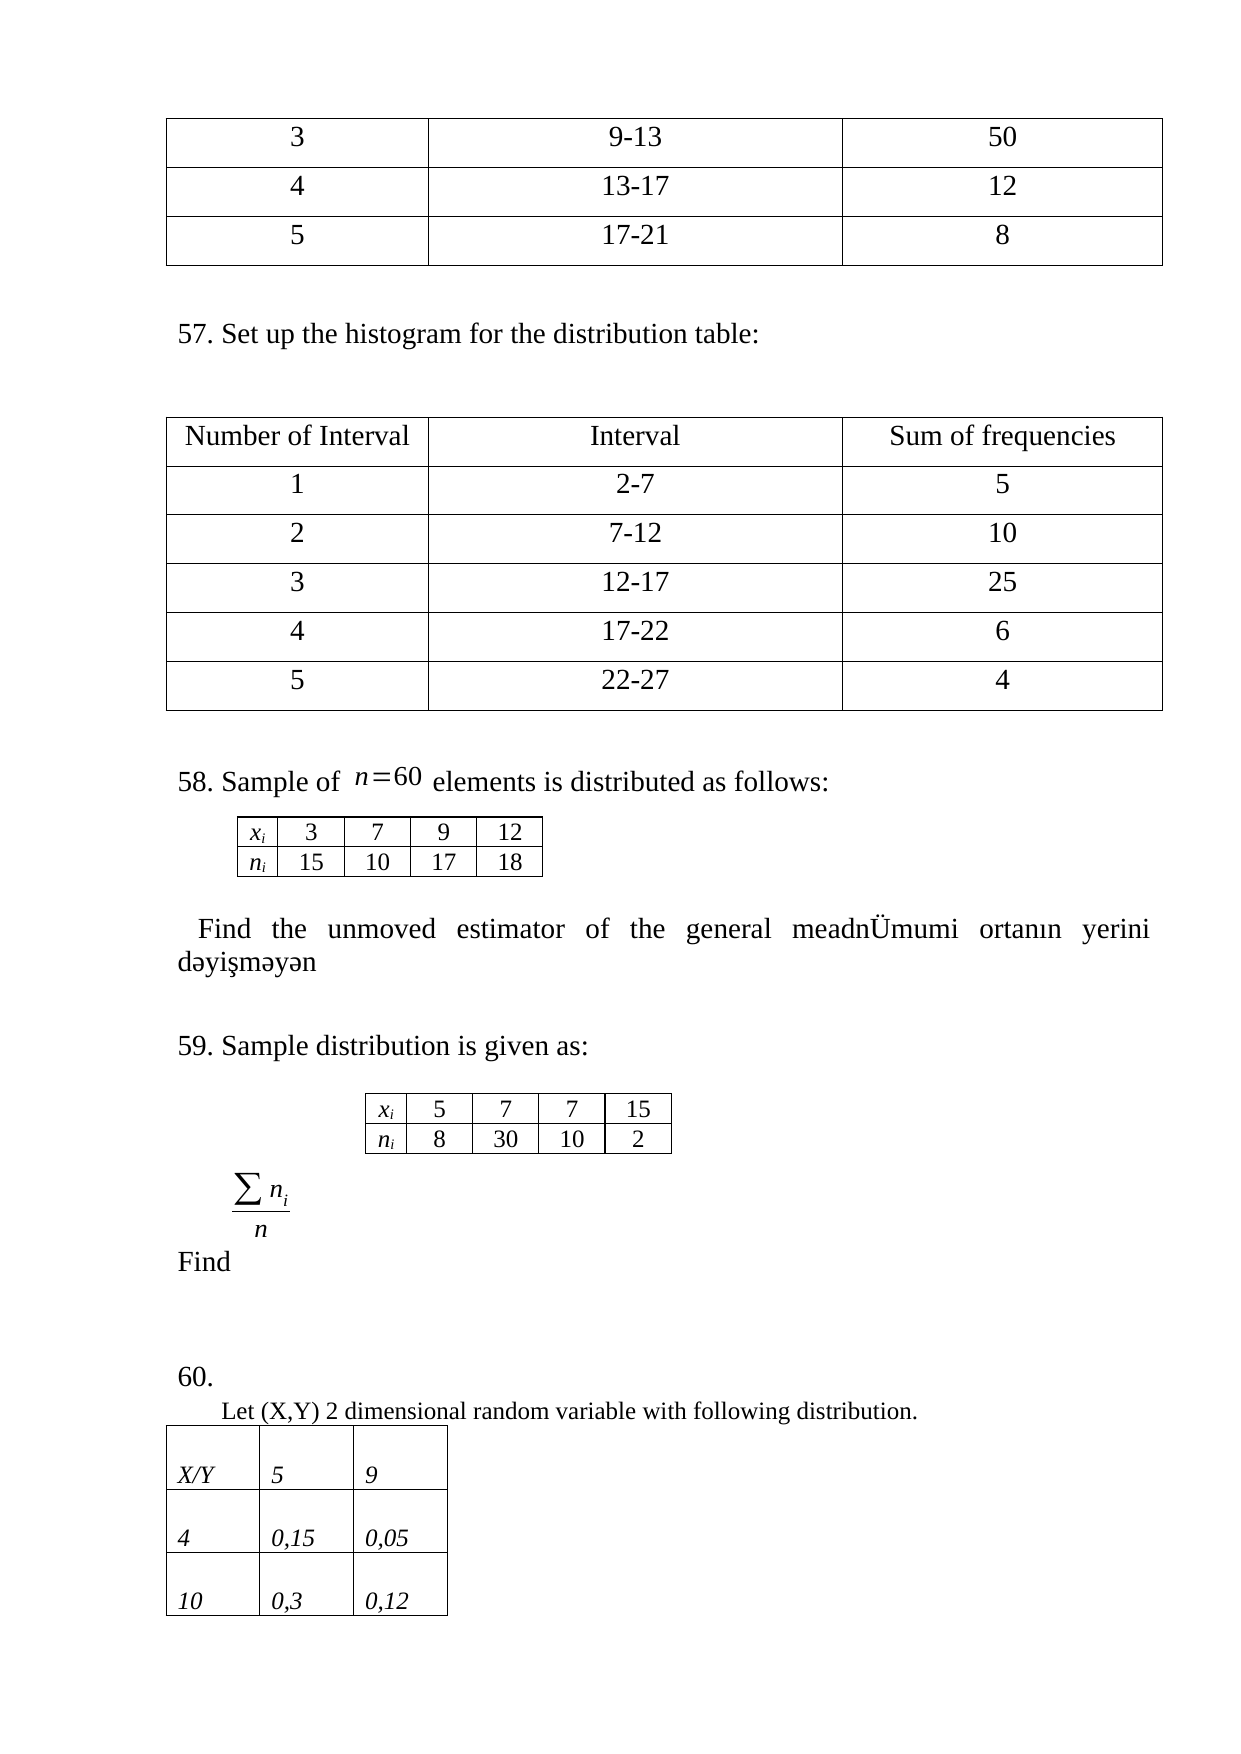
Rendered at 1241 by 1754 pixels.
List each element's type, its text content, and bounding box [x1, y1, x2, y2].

table_cell 4 [167, 1490, 259, 1552]
table_cell 3 [167, 564, 428, 612]
table_header 7 [539, 1094, 604, 1123]
table_header 5 [407, 1094, 472, 1123]
table_header 7 [473, 1094, 538, 1123]
table_header Number of Interval [167, 418, 428, 466]
text 57. Set up the histogram for the distribution table: [177, 316, 1152, 349]
table_cell 3 [167, 119, 428, 167]
table_cell 9-13 [429, 119, 842, 167]
table_header Interval [429, 418, 842, 466]
table_cell 0,3 [260, 1553, 353, 1615]
table_cell 4 [843, 662, 1162, 710]
table_cell 13-17 [429, 168, 842, 216]
table_cell 2 [606, 1124, 671, 1153]
table_header 15 [606, 1094, 671, 1123]
table_cell 25 [843, 564, 1162, 612]
table_cell 7-12 [429, 515, 842, 563]
text 58. Sample of elements is distributed as follows: [177, 761, 1152, 798]
table_cell 10 [843, 515, 1162, 563]
table_cell 2-7 [429, 467, 842, 514]
table_cell 10 [539, 1124, 604, 1153]
table_cell 5 [843, 467, 1162, 514]
table_header Sum of frequencies [843, 418, 1162, 466]
table_cell 5 [167, 217, 428, 265]
table_header xi [366, 1094, 406, 1123]
table_cell 12-17 [429, 564, 842, 612]
table_cell 10 [167, 1553, 259, 1615]
table_cell 6 [843, 613, 1162, 661]
table_cell 12 [843, 168, 1162, 216]
table_header 9 [354, 1426, 447, 1488]
table_cell 30 [473, 1124, 538, 1153]
table_cell 1 [167, 467, 428, 514]
table_cell 0,05 [354, 1490, 447, 1552]
table_cell 5 [167, 662, 428, 710]
text 59. Sample distribution is given as: [177, 1028, 1152, 1062]
text 60. Let (X,Y) 2 dimensional random variable with following distribution. [177, 1359, 1152, 1425]
table_cell 50 [843, 119, 1162, 167]
table_cell 17-21 [429, 217, 842, 265]
table_cell 17-22 [429, 613, 842, 661]
table_cell 8 [407, 1124, 472, 1153]
table_cell 2 [167, 515, 428, 563]
text Find [177, 1172, 1152, 1277]
table_cell 22-27 [429, 662, 842, 710]
table_cell 4 [167, 168, 428, 216]
table_cell 0,15 [260, 1490, 353, 1552]
table_cell 0,12 [354, 1553, 447, 1615]
table_cell 8 [843, 217, 1162, 265]
table_cell 4 [167, 613, 428, 661]
text Find the unmoved estimator of the general meadnÜmumi ortanın yerini dəyişməyən [177, 911, 1152, 978]
table_cell ni [366, 1124, 406, 1153]
table_header X/Y [167, 1426, 259, 1488]
table_header 5 [260, 1426, 353, 1488]
